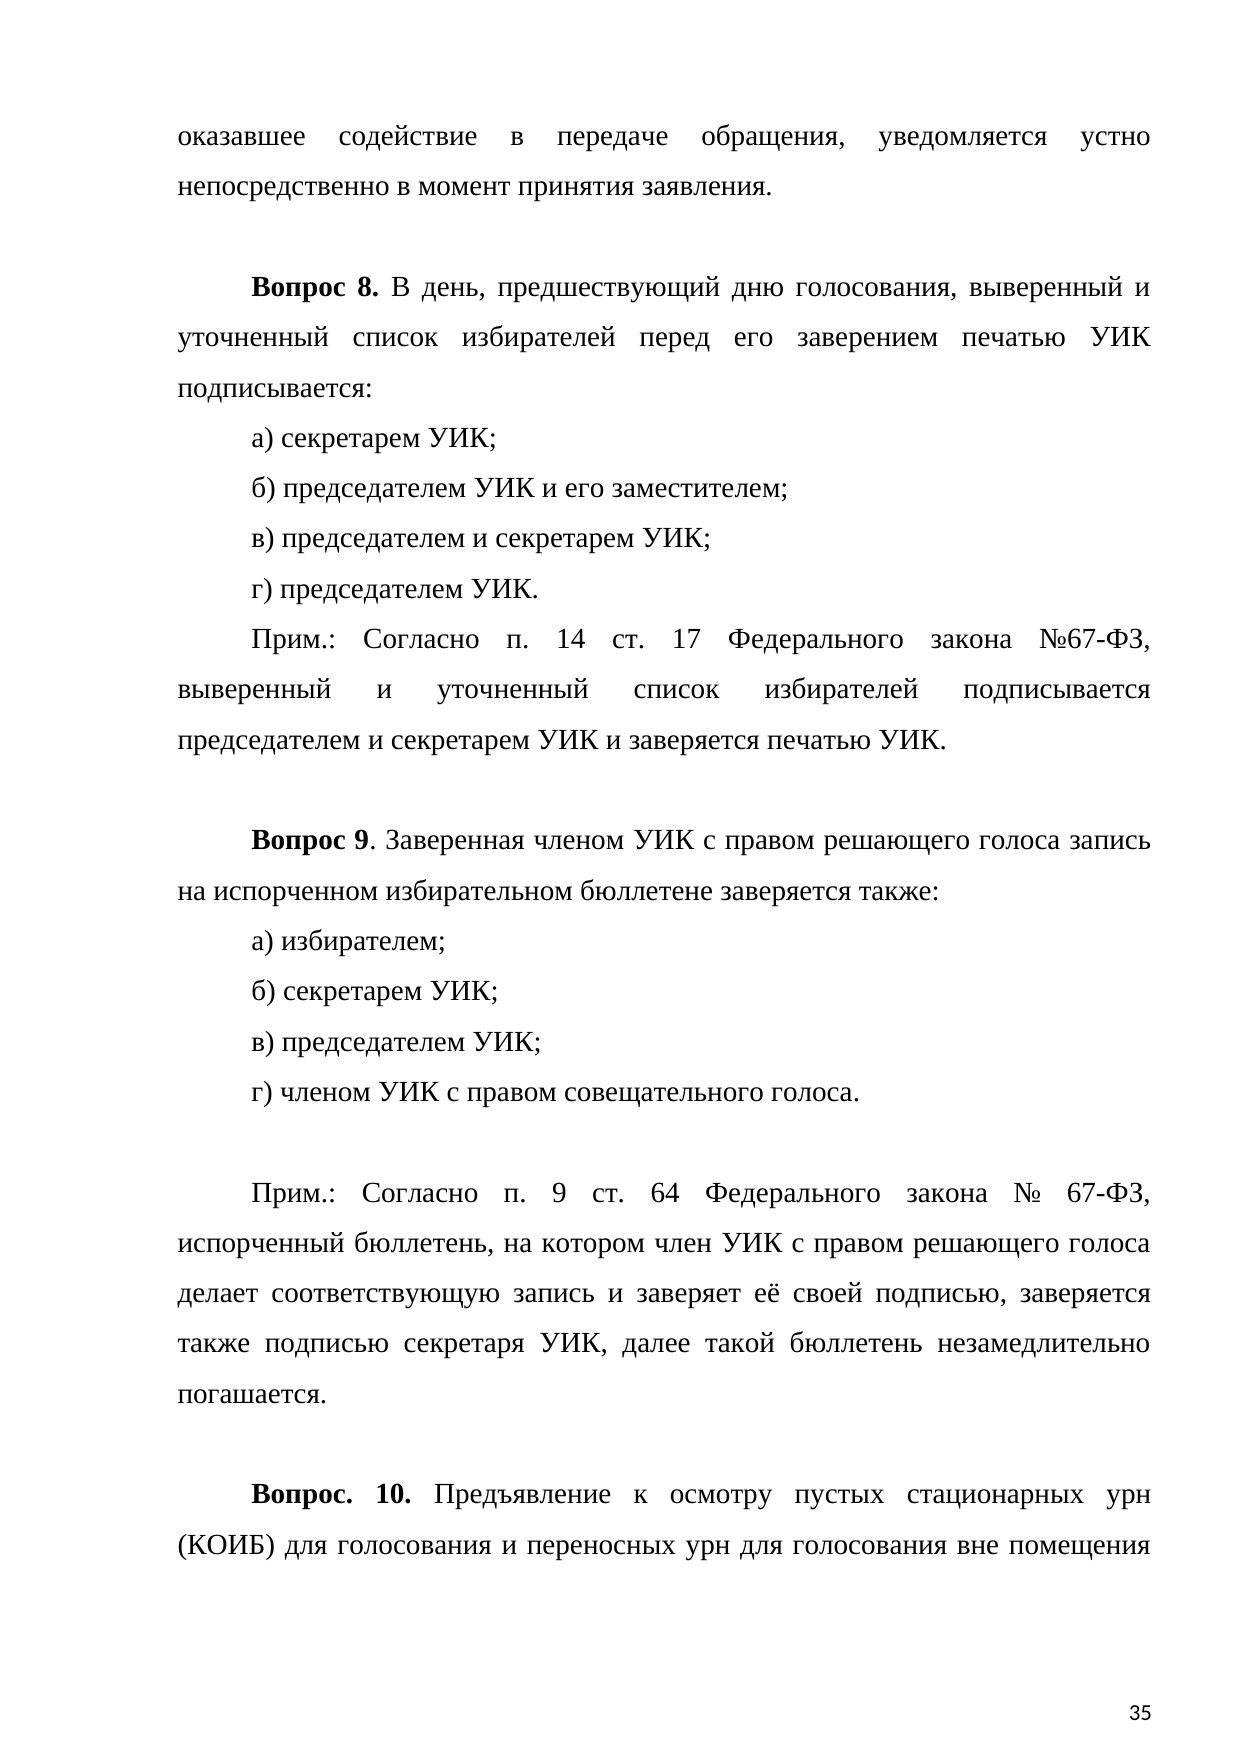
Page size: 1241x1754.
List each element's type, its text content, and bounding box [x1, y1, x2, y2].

text Прим.: Согласно п. 9 ст. 64 Федерального закона № 67-ФЗ, испорченный бюллетень, на котором член УИК с правом решающего голоса делает соответствующую запись и заверяет её своей подписью, заверяется также подписью секретаря УИК, далее такой бюллетень незамедлительно погашается. [177, 1175, 1152, 1409]
text б) секретарем УИК; [177, 973, 1152, 1007]
text б) председателем УИК и его заместителем; [177, 470, 1152, 504]
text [177, 118, 1152, 202]
text г) членом УИК с правом совещательного голоса. [177, 1074, 1152, 1108]
text Вопрос 8. В день, предшествующий дню голосования, выверенный и уточненный список избирателей перед его заверением печатью УИК подписывается: [177, 269, 1152, 403]
text г) председателем УИК. [177, 571, 1152, 604]
text Вопрос 9. Заверенная членом УИК с правом решающего голоса запись на испорченном избирательном бюллетене заверяется также: [177, 822, 1152, 906]
text а) секретарем УИК; [177, 420, 1152, 453]
text в) председателем УИК; [177, 1024, 1152, 1057]
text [177, 1477, 1152, 1560]
text Прим.: Согласно п. 14 ст. 17 Федерального закона №67-ФЗ, выверенный и уточненный список избирателей подписывается председателем и секретарем УИК и заверяется печатью УИК. [177, 621, 1152, 755]
text в) председателем и секретарем УИК; [177, 521, 1152, 554]
text а) избирателем; [177, 923, 1152, 957]
